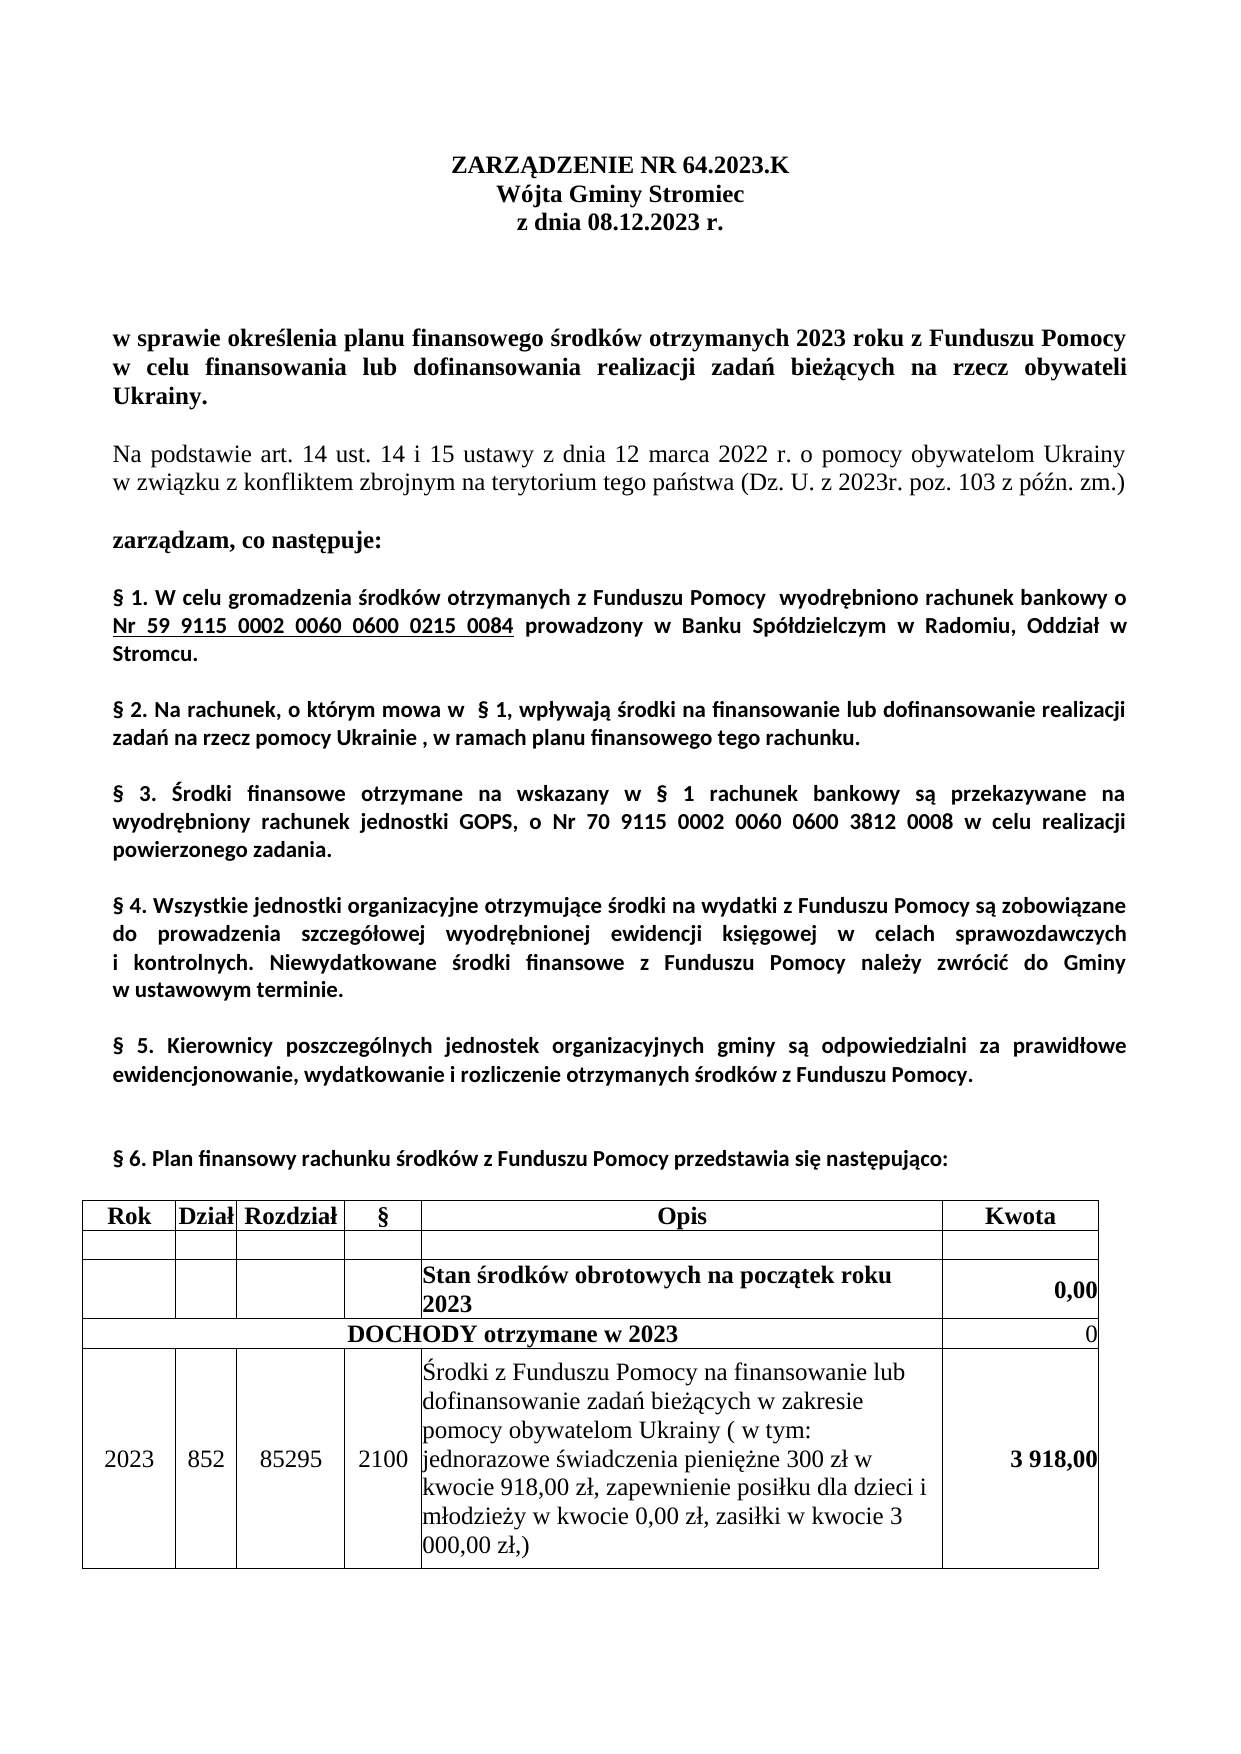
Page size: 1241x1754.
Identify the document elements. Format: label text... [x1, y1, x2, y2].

table_header Opis [422, 1201, 942, 1229]
text § 2. Na rachunek, o którym mowa w § 1, wpływają środki na finansowanie lub dofinansowanie realizacji zadań na rzecz pomocy Ukrainie , w ramach planu finansowego tego rachunku. [112, 695, 1128, 751]
table_cell [176, 1231, 236, 1259]
table_cell [237, 1231, 344, 1259]
text § 1. W celu gromadzenia środków otrzymanych z Funduszu Pomocy wyodrębniono rachunek bankowy o Nr 59 9115 0002 0060 0600 0215 0084 prowadzony w Banku Spółdzielczym w Radomiu, Oddział w Stromcu. [112, 583, 1128, 667]
table_cell [83, 1260, 175, 1318]
table_cell 0,00 [943, 1260, 1098, 1318]
table_cell 2100 [345, 1349, 421, 1568]
table_cell [237, 1260, 344, 1318]
table_cell 2023 [83, 1349, 175, 1568]
table_header Rozdział [237, 1201, 344, 1229]
table_cell DOCHODY otrzymane w 2023 [83, 1319, 942, 1348]
table_cell Stan środków obrotowych na początek roku 2023 [422, 1260, 942, 1318]
table_cell [345, 1231, 421, 1259]
text w sprawie określenia planu finansowego środków otrzymanych 2023 roku z Funduszu Pomocy w celu finansowania lub dofinansowania realizacji zadań bieżących na rzecz obywateli Ukrainy. [112, 323, 1128, 409]
text § 6. Plan finansowy rachunku środków z Funduszu Pomocy przedstawia się następująco: [112, 1144, 1128, 1172]
table_header Rok [83, 1201, 175, 1229]
table_cell [345, 1260, 421, 1318]
table_cell [176, 1260, 236, 1318]
table_cell 85295 [237, 1349, 344, 1568]
table_cell [943, 1231, 1098, 1259]
table_cell 0 [943, 1319, 1098, 1348]
table_cell [422, 1231, 942, 1259]
text ZARZĄDZENIE NR 64.2023.K Wójta Gminy Stromiec z dnia 08.12.2023 r. [112, 150, 1128, 236]
text § 5. Kierownicy poszczególnych jednostek organizacyjnych gminy są odpowiedzialni za prawidłowe ewidencjonowanie, wydatkowanie i rozliczenie otrzymanych środków z Funduszu Pomocy. [112, 1032, 1128, 1088]
table_cell Środki z Funduszu Pomocy na finansowanie lub dofinansowanie zadań bieżących w zakresie pomocy obywatelom Ukrainy ( w tym: jednorazowe świadczenia pieniężne 300 zł w kwocie 918,00 zł, zapewnienie posiłku dla dzieci i młodzieży w kwocie 0,00 zł, zasiłki w kwocie 3 000,00 zł,) [422, 1349, 942, 1568]
text § 3. Środki finansowe otrzymane na wskazany w § 1 rachunek bankowy są przekazywane na wyodrębniony rachunek jednostki GOPS, o Nr 70 9115 0002 0060 0600 3812 0008 w celu realizacji powierzonego zadania. [112, 779, 1128, 863]
text Na podstawie art. 14 ust. 14 i 15 ustawy z dnia 12 marca 2022 r. o pomocy obywatelom Ukrainy w związku z konfliktem zbrojnym na terytorium tego państwa (Dz. U. z 2023r. poz. 103 z późn. zm.) [112, 439, 1128, 496]
table_header Kwota [943, 1201, 1098, 1229]
text § 4. Wszystkie jednostki organizacyjne otrzymujące środki na wydatki z Funduszu Pomocy są zobowiązane do prowadzenia szczegółowej wyodrębnionej ewidencji księgowej w celach sprawozdawczych i kontrolnych. Niewydatkowane środki finansowe z Funduszu Pomocy należy zwrócić do Gminy w ustawowym terminie. [112, 892, 1128, 1004]
table_cell 3 918,00 [943, 1349, 1098, 1568]
table_header Dział [176, 1201, 236, 1229]
text zarządzam, co następuje: [112, 525, 1128, 554]
table_cell [83, 1231, 175, 1259]
table_header § [345, 1201, 421, 1229]
table_cell 852 [176, 1349, 236, 1568]
